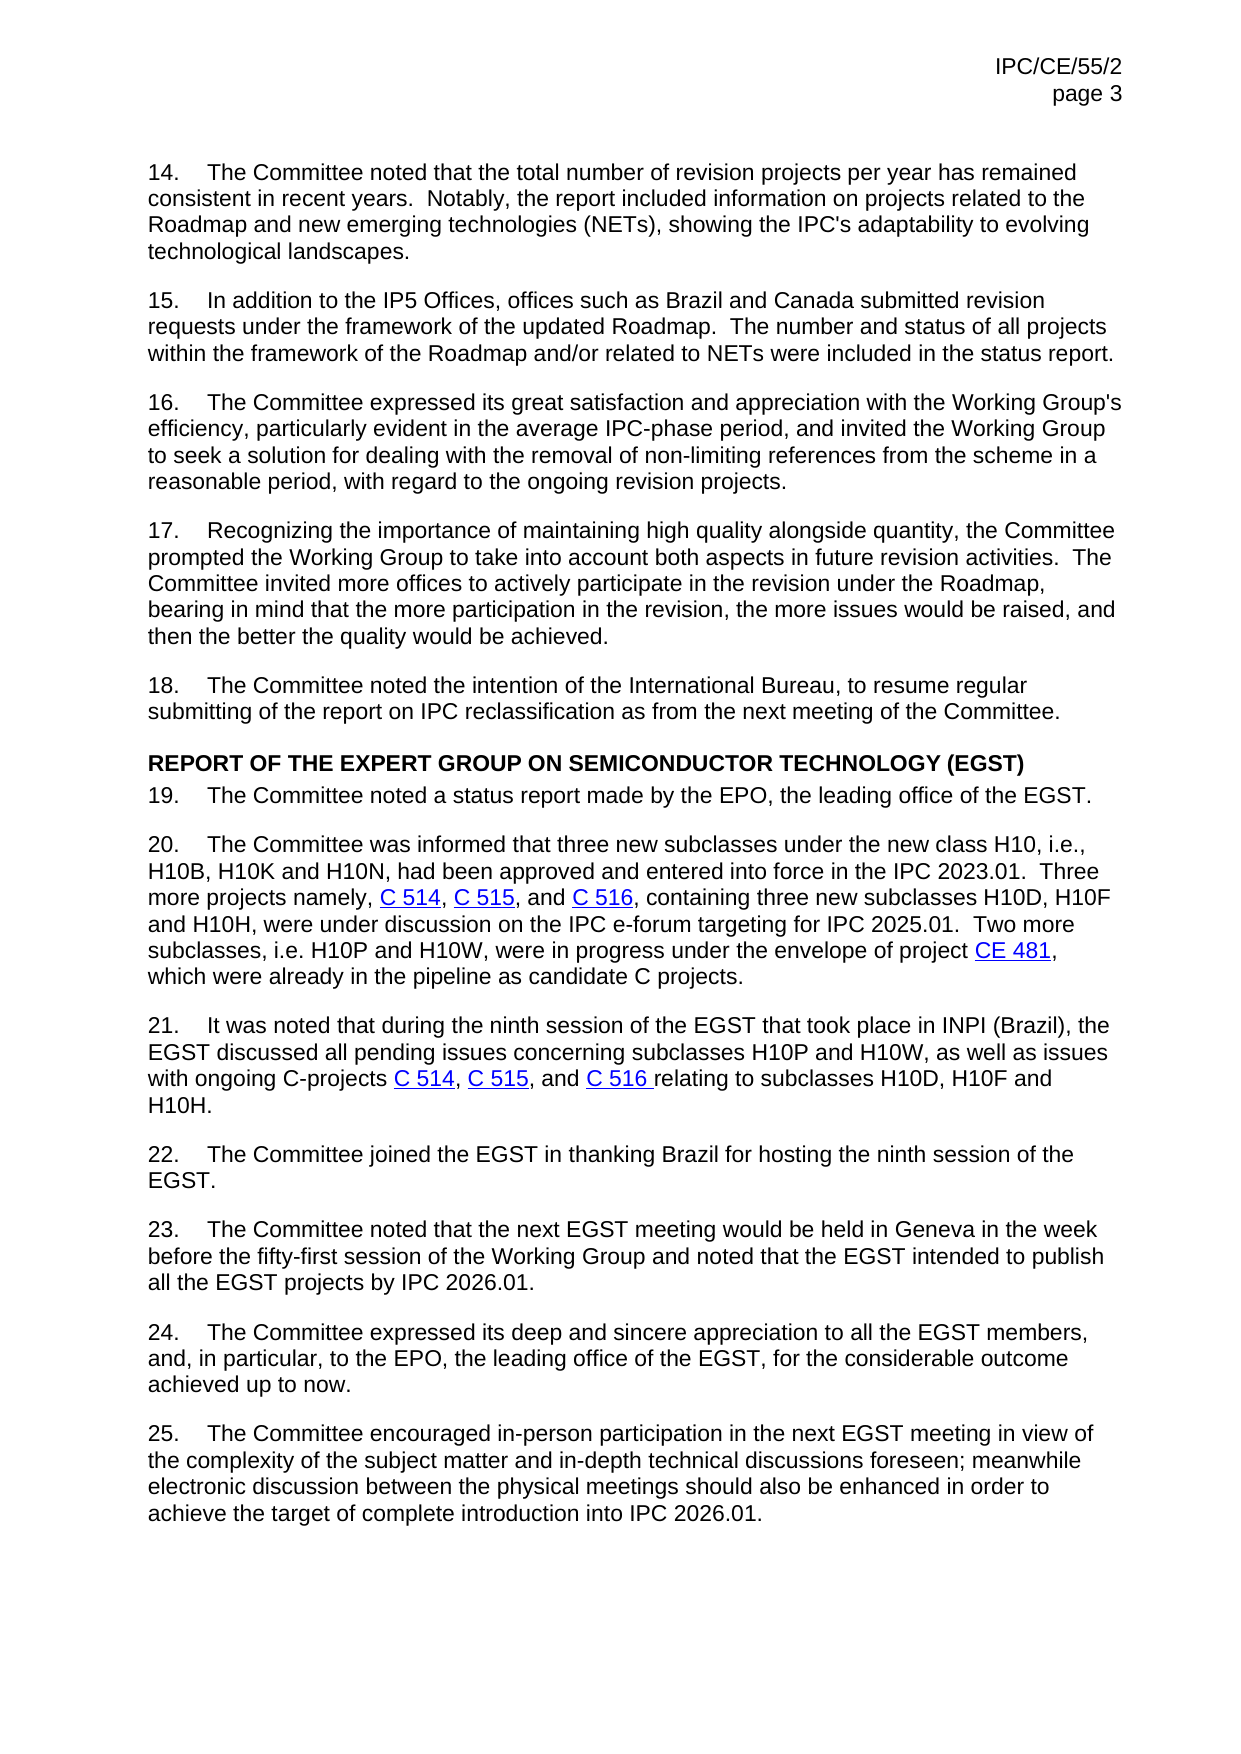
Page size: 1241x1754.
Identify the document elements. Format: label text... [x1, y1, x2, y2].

text The Committee noted a status report made by the EPO, the leading office of the EGST. [148, 782, 1122, 808]
text The Committee expressed its great satisfaction and appreciation with the Working Group's efficiency, particularly evident in the average IPC-phase period, and invited the Working Group to seek a solution for dealing with the removal of non-limiting references from the scheme in a reasonable period, with regard to the ongoing revision projects. [148, 389, 1122, 494]
text The Committee noted that the next EGST meeting would be held in Geneva in the week before the fifty-first session of the Working Group and noted that the EGST intended to publish all the EGST projects by IPC 2026.01. [148, 1216, 1122, 1296]
text Recognizing the importance of maintaining high quality alongside quantity, the Committee prompted the Working Group to take into account both aspects in future revision activities. The Committee invited more offices to actively participate in the revision under the Roadmap, bearing in mind that the more participation in the revision, the more issues would be raised, and then the better the quality would be achieved. [148, 517, 1122, 649]
text The Committee was informed that three new subclasses under the new class H10, i.e., H10B, H10K and H10N, had been approved and entered into force in the IPC 2023.01. Three more projects namely, C 514, C 515, and C 516, containing three new subclasses H10D, H10F and H10H, were under discussion on the IPC e-forum targeting for IPC 2025.01. Two more subclasses, i.e. H10P and H10W, were in progress under the envelope of project CE 481, which were already in the pipeline as candidate C projects. [148, 831, 1122, 989]
text The Committee noted the intention of the International Bureau, to resume regular submitting of the report on IPC reclassification as from the next meeting of the Committee. [148, 672, 1122, 724]
text It was noted that during the ninth session of the EGST that took place in INPI (Brazil), the EGST discussed all pending issues concerning subclasses H10P and H10W, as well as issues with ongoing C-projects C 514, C 515, and C 516 relating to subclasses H10D, H10F and H10H. [148, 1012, 1122, 1118]
subtitle Report of the Expert Group on Semiconductor Technology (EGST) [148, 749, 1122, 776]
text The Committee expressed its deep and sincere appreciation to all the EGST members, and, in particular, to the EPO, the leading office of the EGST, for the considerable outcome achieved up to now. [148, 1318, 1122, 1397]
text In addition to the IP5 Offices, offices such as Brazil and Canada submitted revision requests under the framework of the updated Roadmap. The number and status of all projects within the framework of the Roadmap and/or related to NETs were included in the status report. [148, 287, 1122, 366]
text The Committee noted that the total number of revision projects per year has remained consistent in recent years. Notably, the report included information on projects related to the Roadmap and new emerging technologies (NETs), showing the IPC's adaptability to evolving technological landscapes. [148, 158, 1122, 264]
text The Committee encouraged in-person participation in the next EGST meeting in view of the complexity of the subject matter and in-depth technical discussions foreseen; meanwhile electronic discussion between the physical meetings should also be enhanced in order to achieve the target of complete introduction into IPC 2026.01. [148, 1420, 1122, 1526]
text The Committee joined the EGST in thanking Brazil for hosting the ninth session of the EGST. [148, 1141, 1122, 1193]
